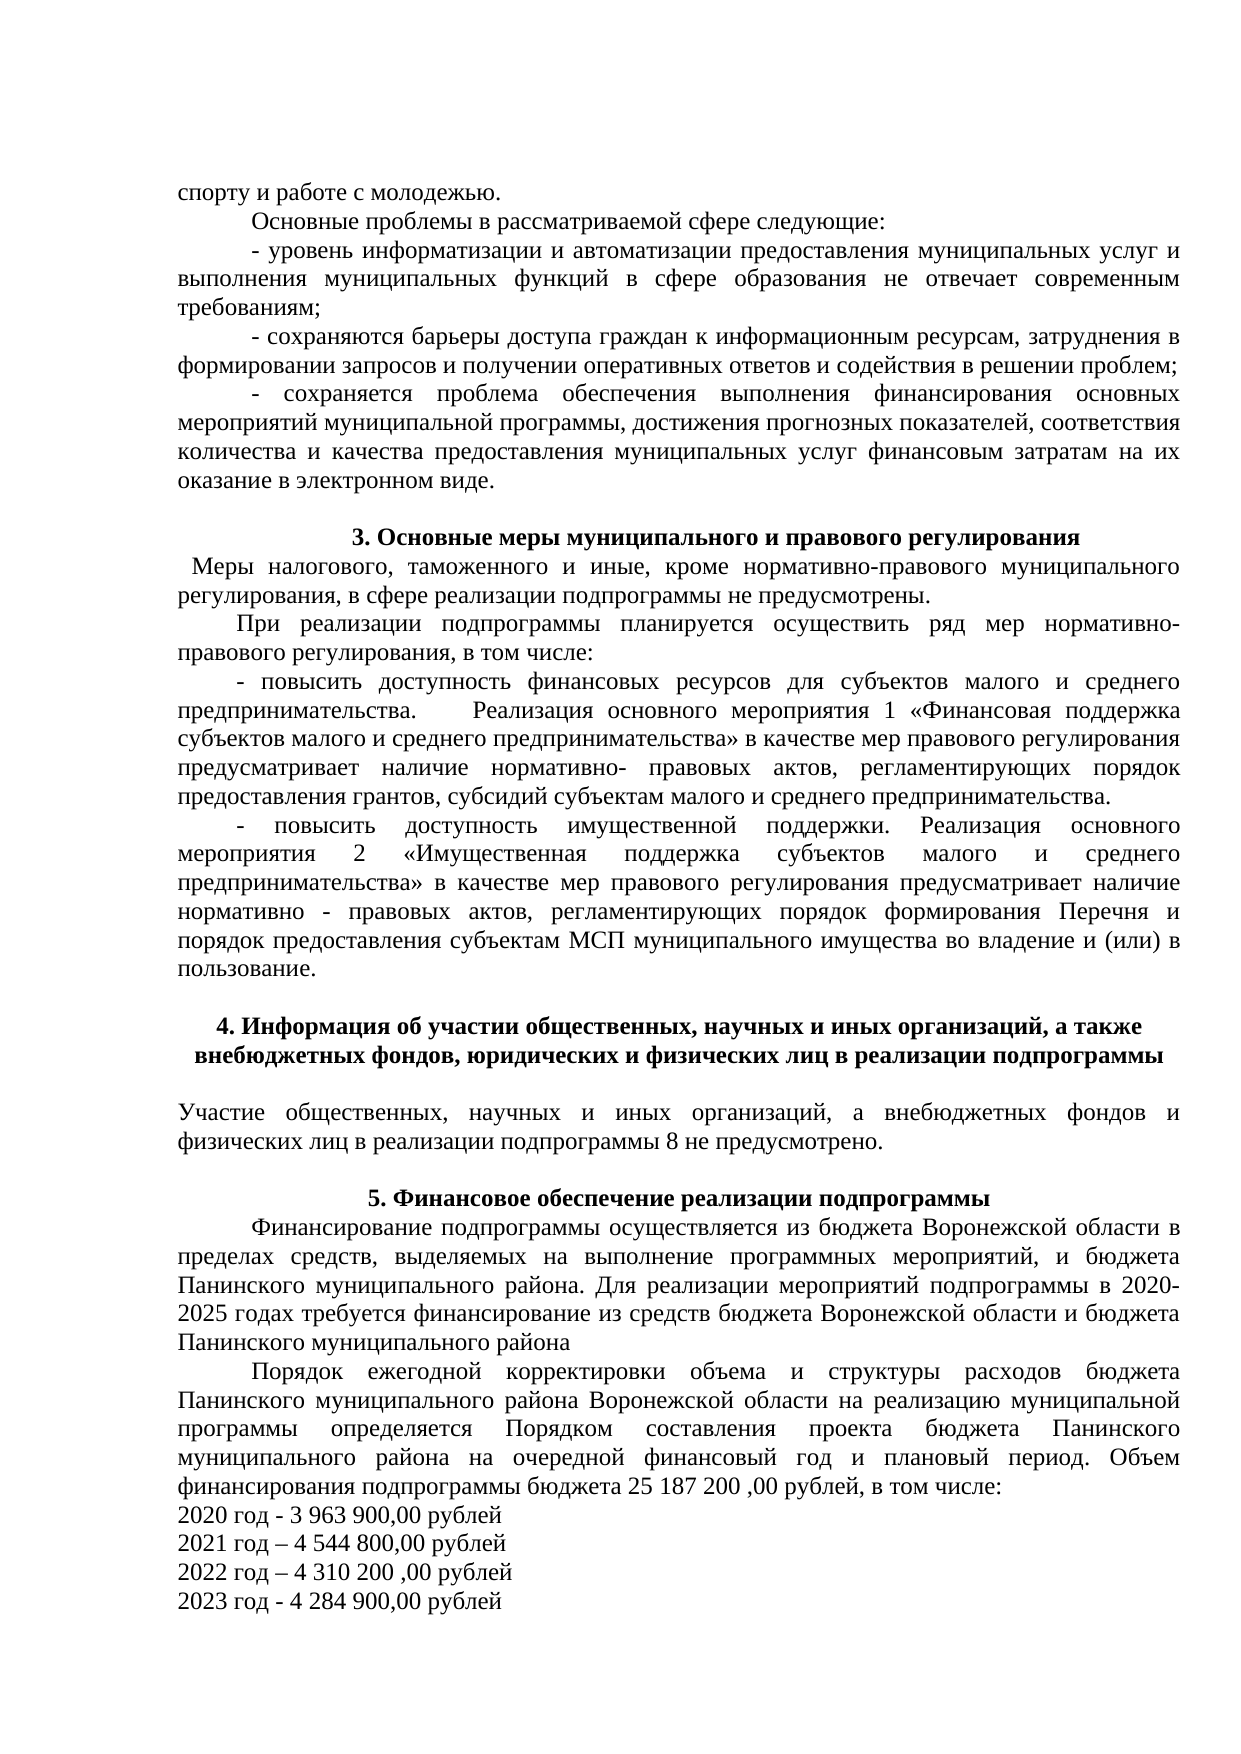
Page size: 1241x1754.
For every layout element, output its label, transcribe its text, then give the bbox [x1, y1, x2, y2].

text Меры налогового, таможенного и иные, кроме нормативно-правового муниципального регулирования, в сфере реализации подпрограммы не предусмотрены. [177, 551, 1181, 608]
text - уровень информатизации и автоматизации предоставления муниципальных услуг и выполнения муниципальных функций в сфере образования не отвечает современным требованиям; [177, 235, 1181, 321]
text 4. Информация об участии общественных, научных и иных организаций, а также внебюджетных фондов, юридических и физических лиц в реализации подпрограммы [177, 1011, 1181, 1068]
text - сохраняются барьеры доступа граждан к информационным ресурсам, затруднения в формировании запросов и получении оперативных ответов и содействия в решении проблем; [177, 321, 1181, 378]
text 2022 год – 4 310 200 ,00 рублей [177, 1557, 1181, 1586]
text 3. Основные меры муниципального и правового регулирования [177, 522, 1181, 551]
text - повысить доступность имущественной поддержки. Реализация основного мероприятия 2 «Имущественная поддержка субъектов малого и среднего предпринимательства» в качестве мер правового регулирования предусматривает наличие нормативно - правовых актов, регламентирующих порядок формирования Перечня и порядок предоставления субъектам МСП муниципального имущества во владение и (или) в пользование. [177, 810, 1181, 982]
text 5. Финансовое обеспечение реализации подпрограммы [177, 1183, 1181, 1212]
text 2020 год - 3 963 900,00 рублей [177, 1500, 1181, 1528]
text Порядок ежегодной корректировки объема и структуры расходов бюджета Панинского муниципального района Воронежской области на реализацию муниципальной программы определяется Порядком составления проекта бюджета Панинского муниципального района на очередной финансовый год и плановый период. Объем финансирования подпрограммы бюджета 25 187 200 ,00 рублей, в том числе: [177, 1356, 1181, 1500]
text При реализации подпрограммы планируется осуществить ряд мер нормативно-правового регулирования, в том числе: [177, 608, 1181, 666]
text Финансирование подпрограммы осуществляется из бюджета Воронежской области в пределах средств, выделяемых на выполнение программных мероприятий, и бюджета Панинского муниципального района. Для реализации мероприятий подпрограммы в 2020-2025 годах требуется финансирование из средств бюджета Воронежской области и бюджета Панинского муниципального района [177, 1212, 1181, 1356]
text - повысить доступность финансовых ресурсов для субъектов малого и среднего предпринимательства. Реализация основного мероприятия 1 «Финансовая поддержка субъектов малого и среднего предпринимательства» в качестве мер правового регулирования предусматривает наличие нормативно- правовых актов, регламентирующих порядок предоставления грантов, субсидий субъектам малого и среднего предпринимательства. [177, 666, 1181, 810]
text 2021 год – 4 544 800,00 рублей [177, 1528, 1181, 1557]
text 2023 год - 4 284 900,00 рублей [177, 1586, 1181, 1615]
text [177, 177, 1181, 206]
text Основные проблемы в рассматриваемой сфере следующие: [177, 206, 1181, 235]
text Участие общественных, научных и иных организаций, а внебюджетных фондов и физических лиц в реализации подпрограммы 8 не предусмотрено. [177, 1097, 1181, 1155]
text - сохраняется проблема обеспечения выполнения финансирования основных мероприятий муниципальной программы, достижения прогнозных показателей, соответствия количества и качества предоставления муниципальных услуг финансовым затратам на их оказание в электронном виде. [177, 378, 1181, 493]
